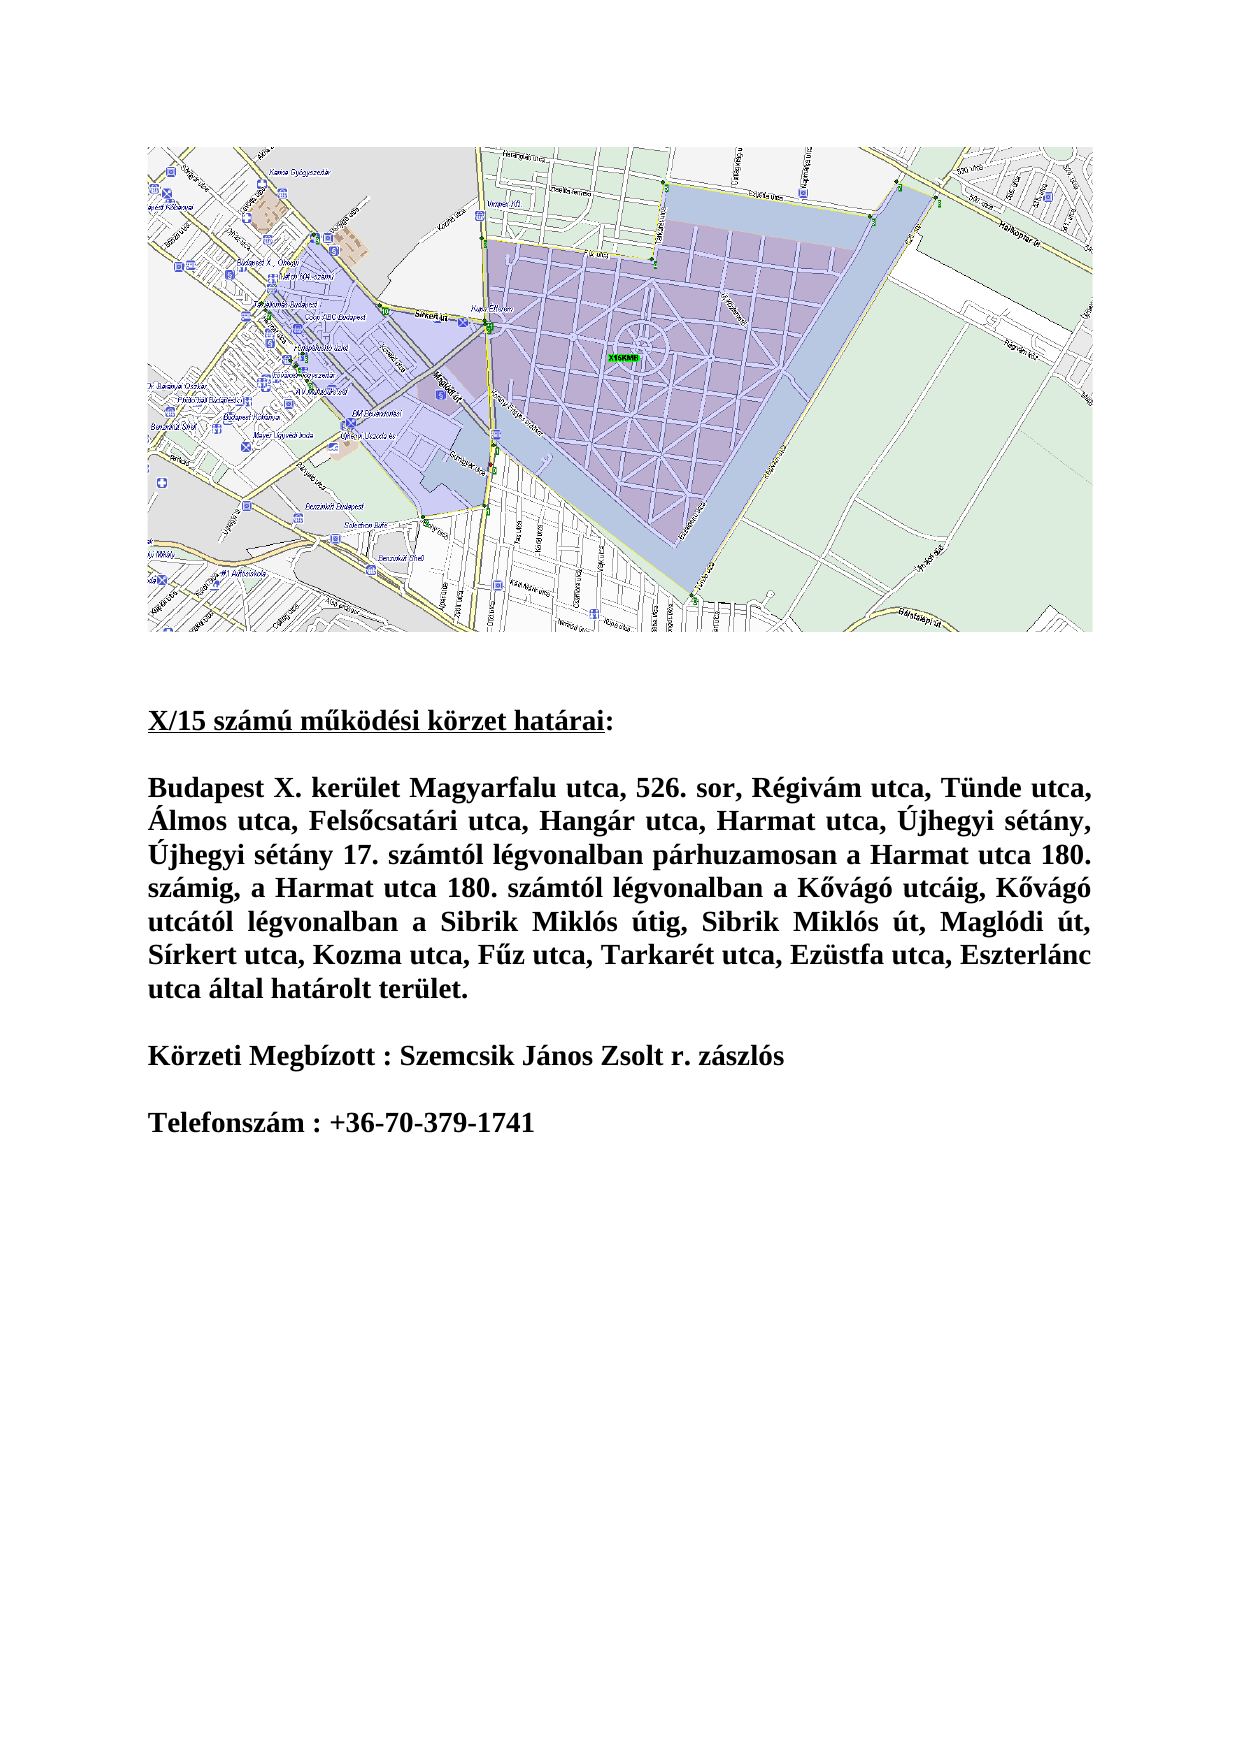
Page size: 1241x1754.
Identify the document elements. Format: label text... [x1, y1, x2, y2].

text Budapest X. kerület Magyarfalu utca, 526. sor, Régivám utca, Tünde utca, Álmos utca, Felsőcsatári utca, Hangár utca, Harmat utca, Újhegyi sétány, Újhegyi sétány 17. számtól légvonalban párhuzamosan a Harmat utca 180. számig, a Harmat utca 180. számtól légvonalban a Kővágó utcáig, Kővágó utcától légvonalban a Sibrik Miklós útig, Sibrik Miklós út, Maglódi út, Sírkert utca, Kozma utca, Fűz utca, Tarkarét utca, Ezüstfa utca, Eszterlánc utca által határolt terület. [148, 770, 1093, 1004]
text Telefonszám : +36-70-379-1741 [148, 1105, 1093, 1139]
text X/15 számú működési körzet határai: [148, 703, 1093, 736]
text Körzeti Megbízott : Szemcsik János Zsolt r. zászlós [148, 1038, 1093, 1072]
